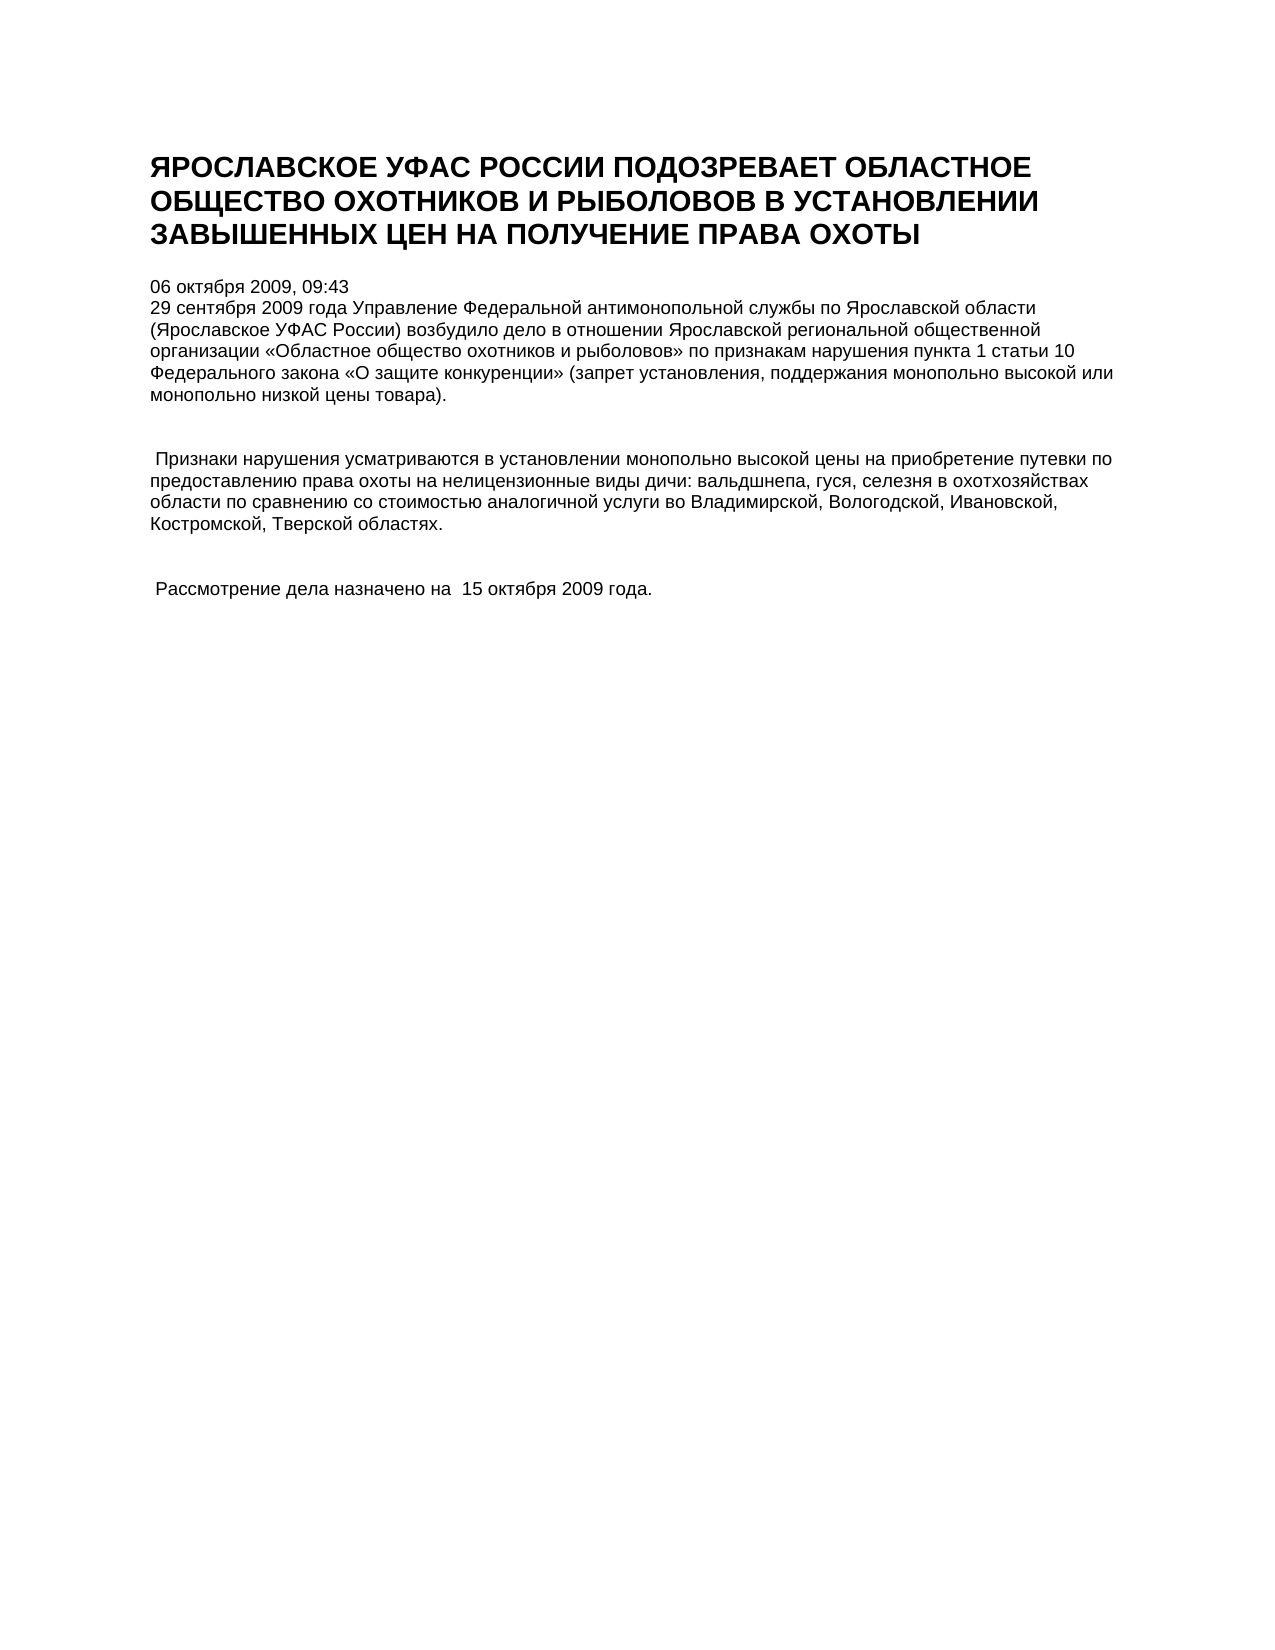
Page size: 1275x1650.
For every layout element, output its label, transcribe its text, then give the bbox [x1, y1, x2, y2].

subtitle Ярославское УФАС России подозревает Областное общество охотников и рыболовов в установлении завышенных цен на получение права охоты [150, 150, 1125, 251]
text 06 октября 2009, 09:43 [150, 276, 1125, 297]
